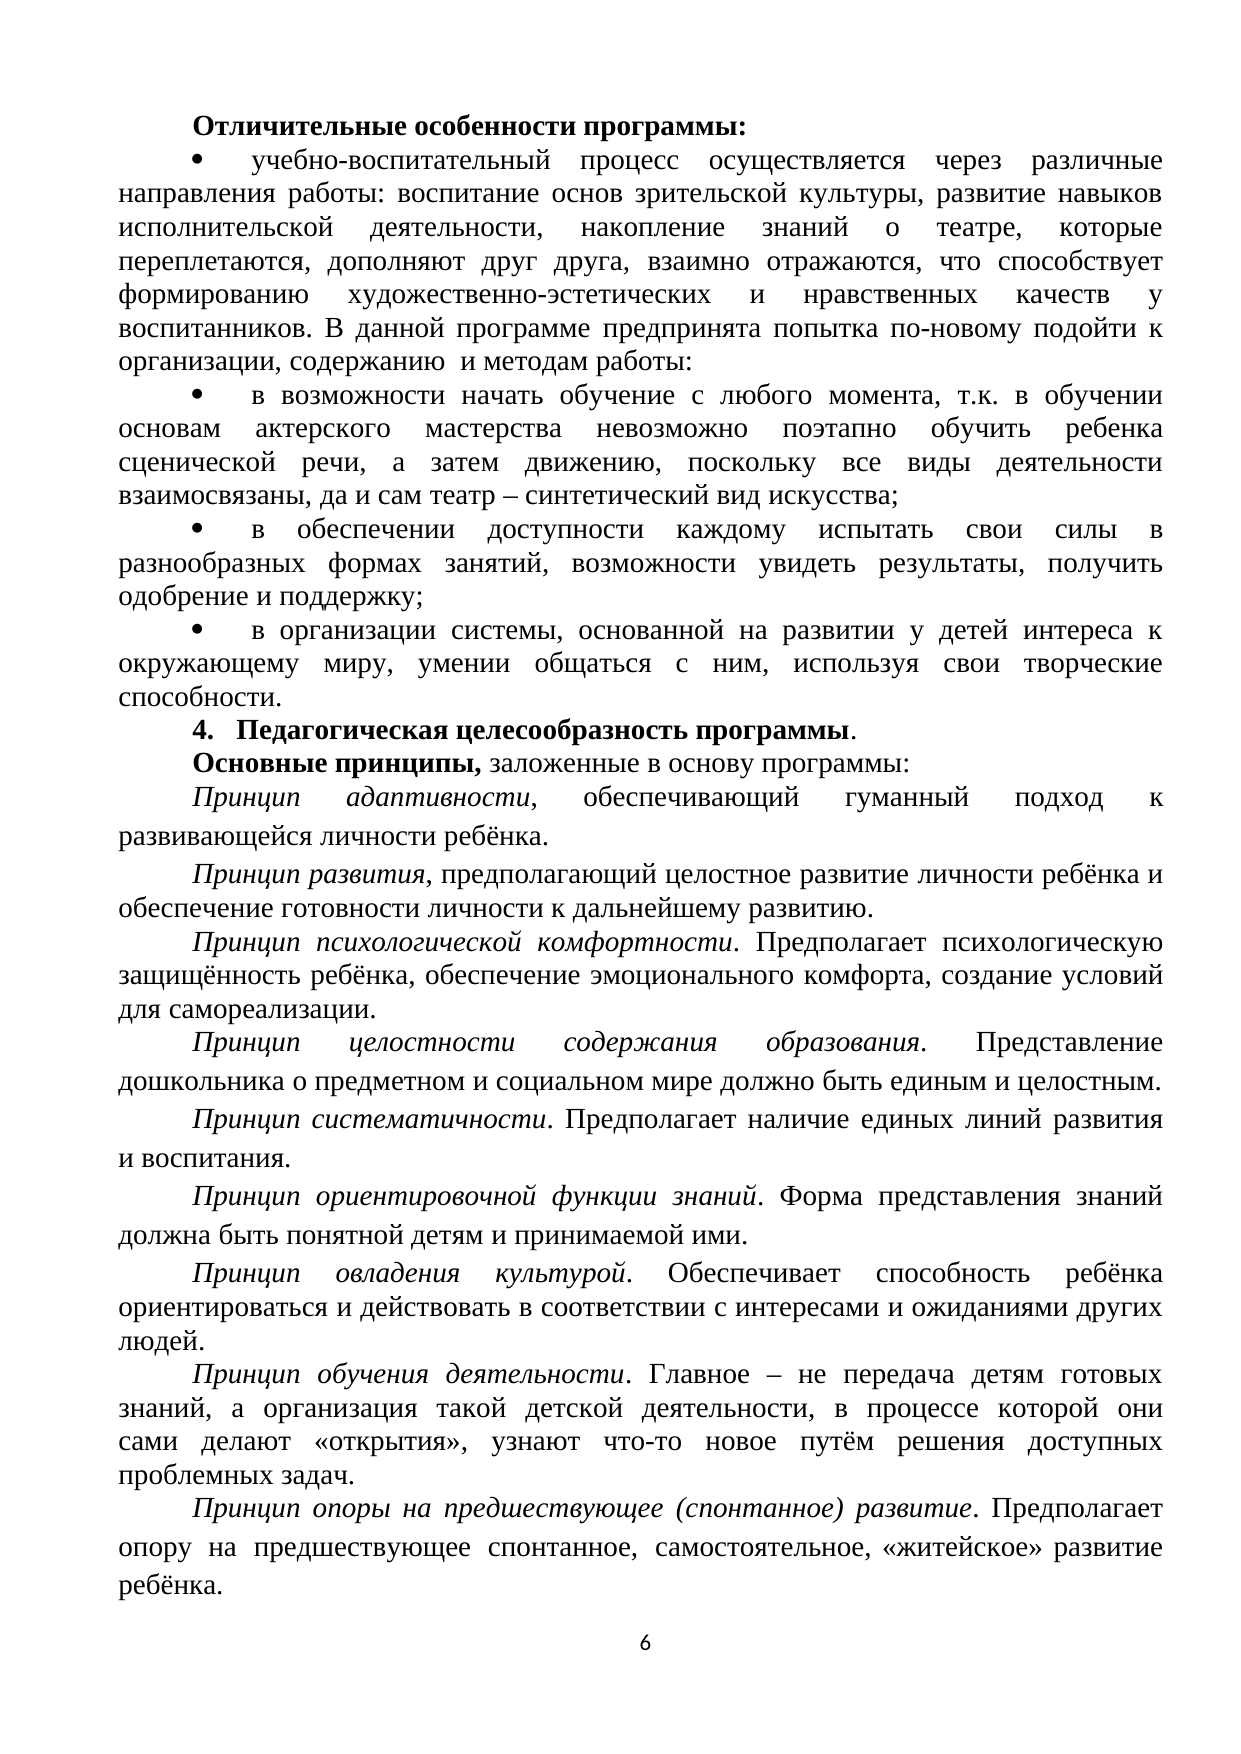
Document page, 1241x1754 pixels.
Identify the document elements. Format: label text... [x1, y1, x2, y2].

text Принцип психологической комфортности. Предполагает психологическую защищённость ребёнка, обеспечение эмоционального комфорта, создание условий для самореализации. [118, 924, 1163, 1024]
text Принцип опоры на предшествующее (спонтанное) развитие. Предполагает опору на предшествующее спонтанное, самостоятельное, «житейское» развитие ребёнка. [118, 1490, 1163, 1601]
text Принцип обучения деятельности. Главное – не передача детям готовых знаний, а организация такой детской деятельности, в процессе которой они сами делают «открытия», узнают что-то новое путём решения доступных проблемных задач. [118, 1356, 1163, 1490]
text Отличительные особенности программы: [118, 108, 1163, 142]
list учебно-воспитательный процесс осуществляется через различные направления работы: воспитание основ зрительской культуры, развитие навыков исполнительской деятельности, накопление знаний о театре, которые переплетаются, дополняют друг друга, взаимно отражаются, что способствует формированию художественно-эстетических и нравственных качеств у воспитанников. В данной программе предпринята попытка по-новому подойти к организации, содержанию и методам работы: [118, 142, 1163, 377]
list в организации системы, основанной на развитии у детей интереса к окружающему миру, умении общаться с ним, используя свои творческие способности. [118, 612, 1163, 712]
text Основные принципы, заложенные в основу программы: [118, 746, 1163, 779]
list в обеспечении доступности каждому испытать свои силы в разнообразных формах занятий, возможности увидеть результаты, получить одобрение и поддержку; [118, 511, 1163, 612]
text Принцип ориентировочной функции знаний. Форма представления знаний должна быть понятной детям и принимаемой ими. [118, 1178, 1163, 1251]
list в возможности начать обучение с любого момента, т.к. в обучении основам актерского мастерства невозможно поэтапно обучить ребенка сценической речи, а затем движению, поскольку все виды деятельности взаимосвязаны, да и сам театр – синтетический вид искусства; [118, 377, 1163, 511]
text Принцип овладения культурой. Обеспечивает способность ребёнка ориентироваться и действовать в соответствии с интересами и ожиданиями других людей. [118, 1256, 1163, 1356]
text Принцип адаптивности, обеспечивающий гуманный подход к развивающейся личности ребёнка. [118, 779, 1163, 852]
list Педагогическая целесообразность программы. [118, 712, 1163, 746]
text Принцип развития, предполагающий целостное развитие личности ребёнка и обеспечение готовности личности к дальнейшему развитию. [118, 857, 1163, 924]
text Принцип целостности содержания образования. Представление дошкольника о предметном и социальном мире должно быть единым и целостным. [118, 1024, 1163, 1096]
text Принцип систематичности. Предполагает наличие единых линий развития и воспитания. [118, 1101, 1163, 1173]
